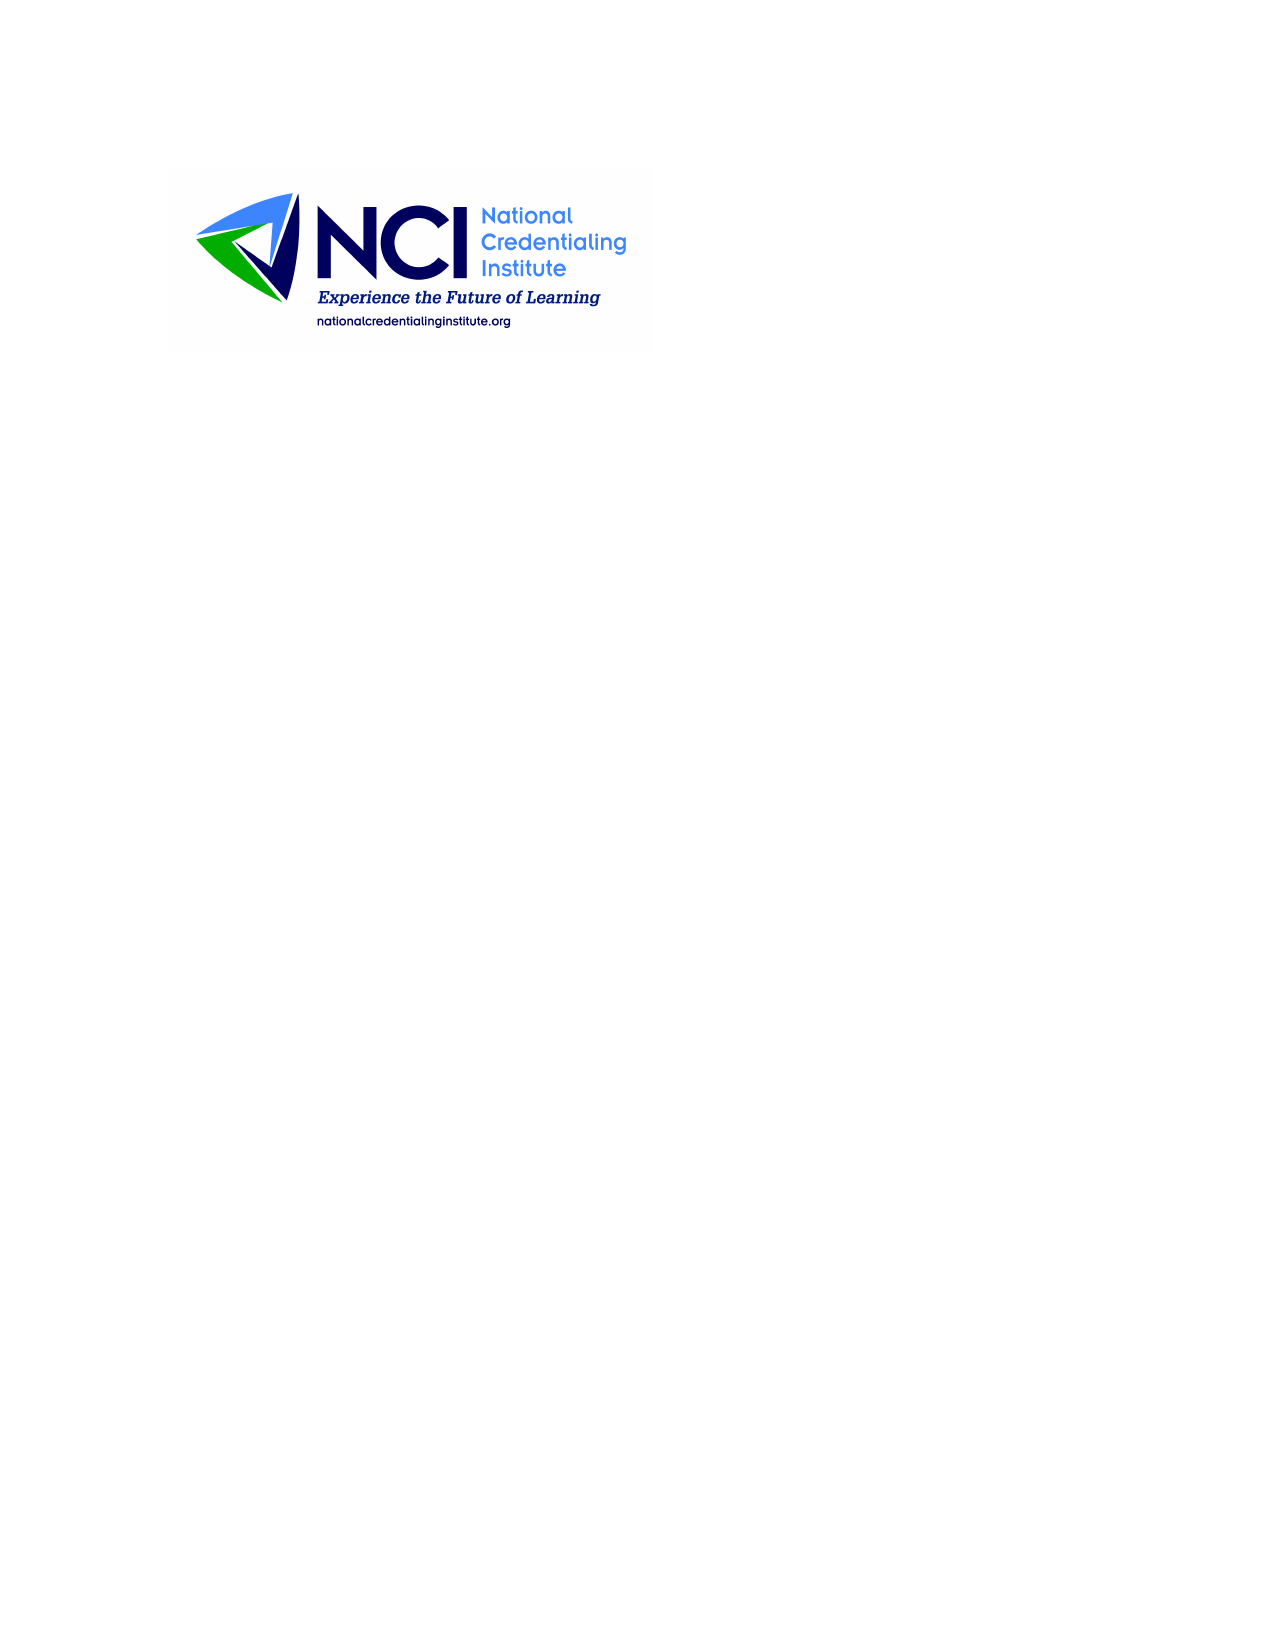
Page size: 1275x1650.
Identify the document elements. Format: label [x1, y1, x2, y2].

picture [168, 168, 654, 353]
